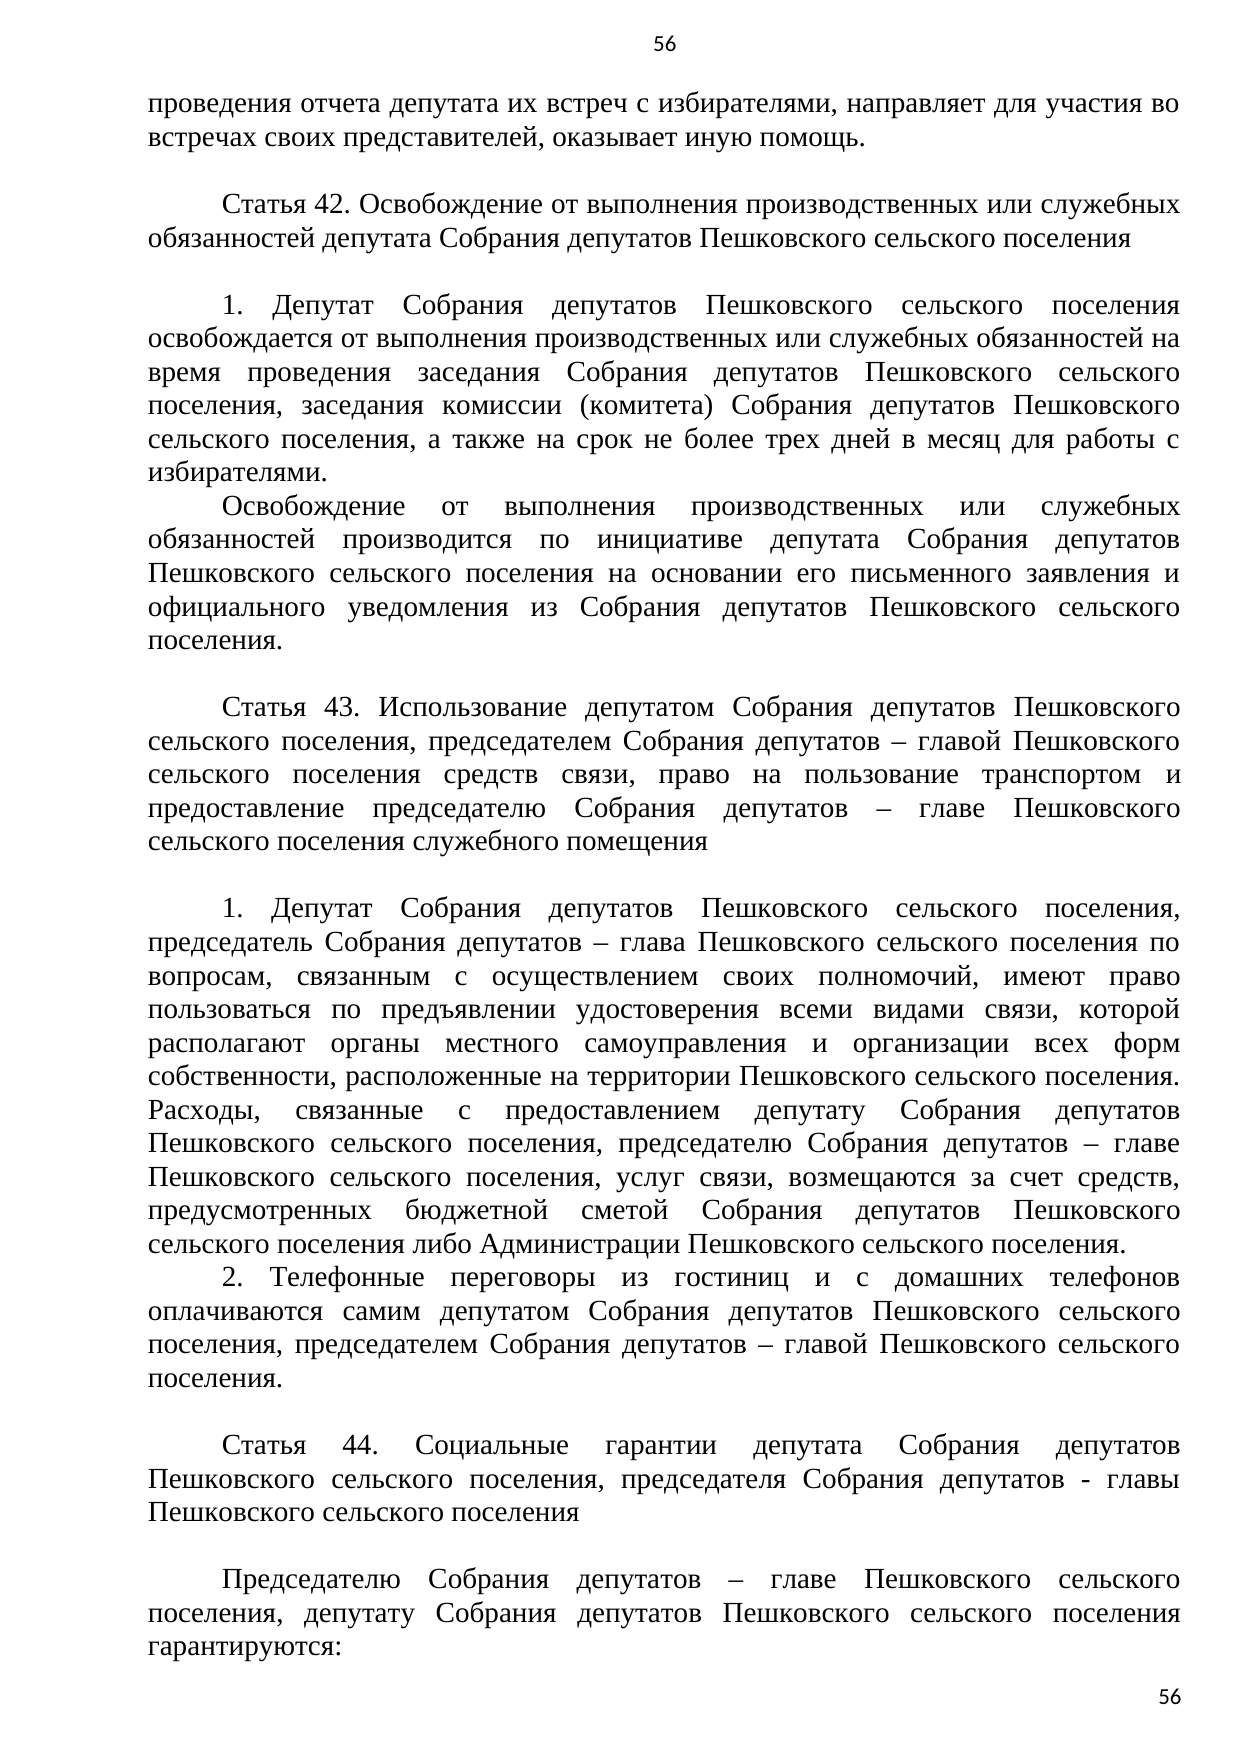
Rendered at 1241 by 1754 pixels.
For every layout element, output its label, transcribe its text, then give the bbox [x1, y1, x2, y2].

text Статья 44. Социальные гарантии депутата Собрания депутатов Пешковского сельского поселения, председателя Собрания депутатов - главы Пешковского сельского поселения [148, 1427, 1181, 1528]
text 2. Телефонные переговоры из гостиниц и с домашних телефонов оплачиваются самим депутатом Собрания депутатов Пешковского сельского поселения, председателем Собрания депутатов – главой Пешковского сельского поселения. [148, 1259, 1181, 1394]
text 1. Депутат Собрания депутатов Пешковского сельского поселения освобождается от выполнения производственных или служебных обязанностей на время проведения заседания Собрания депутатов Пешковского сельского поселения, заседания комиссии (комитета) Собрания депутатов Пешковского сельского поселения, а также на срок не более трех дней в месяц для работы с избирателями. [148, 287, 1181, 488]
text Статья 43. Использование депутатом Собрания депутатов Пешковского сельского поселения, председателем Собрания депутатов – главой Пешковского сельского поселения средств связи, право на пользование транспортом и предоставление председателю Собрания депутатов – главе Пешковского сельского поселения служебного помещения [148, 689, 1181, 857]
text Статья 42. Освобождение от выполнения производственных или служебных обязанностей депутата Собрания депутатов Пешковского сельского поселения [148, 186, 1181, 253]
text Освобождение от выполнения производственных или служебных обязанностей производится по инициативе депутата Собрания депутатов Пешковского сельского поселения на основании его письменного заявления и официального уведомления из Собрания депутатов Пешковского сельского поселения. [148, 488, 1181, 656]
text 1. Депутат Собрания депутатов Пешковского сельского поселения, председатель Собрания депутатов – глава Пешковского сельского поселения по вопросам, связанным с осуществлением своих полномочий, имеют право пользоваться по предъявлении удостоверения всеми видами связи, которой располагают органы местного самоуправления и организации всех форм собственности, расположенные на территории Пешковского сельского поселения. Расходы, связанные с предоставлением депутату Собрания депутатов Пешковского сельского поселения, председателю Собрания депутатов – главе Пешковского сельского поселения, услуг связи, возмещаются за счет средств, предусмотренных бюджетной сметой Собрания депутатов Пешковского сельского поселения либо Администрации Пешковского сельского поселения. [148, 891, 1181, 1259]
text Председателю Собрания депутатов – главе Пешковского сельского поселения, депутату Собрания депутатов Пешковского сельского поселения гарантируются: [148, 1561, 1181, 1662]
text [148, 86, 1181, 153]
